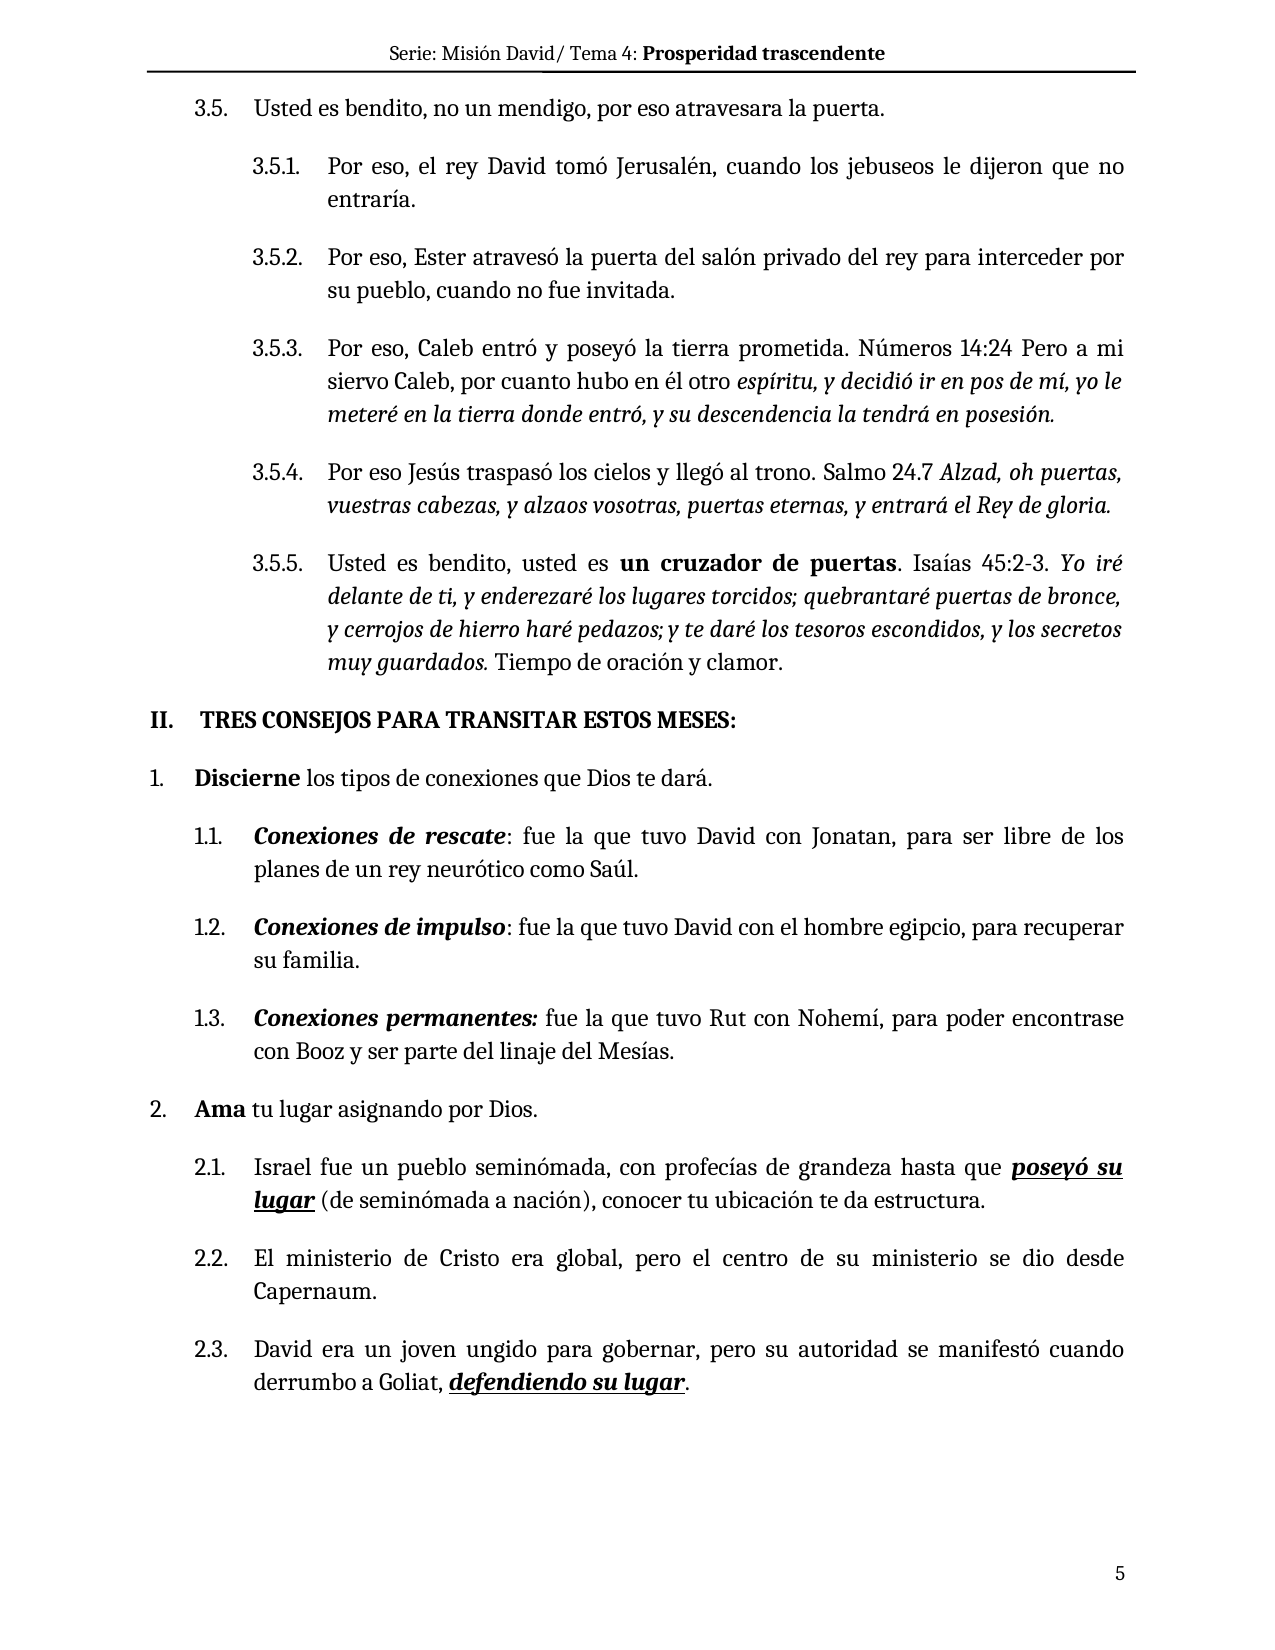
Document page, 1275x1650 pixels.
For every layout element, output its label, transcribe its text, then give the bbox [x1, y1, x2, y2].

list Por eso, Ester atravesó la puerta del salón privado del rey para interceder por su pueblo, cuando no fue invitada. [252, 243, 1125, 304]
list Por eso Jesús traspasó los cielos y llegó al trono. Salmo 24.7 Alzad, oh puertas, vuestras cabezas, y alzaos vosotras, puertas eternas, y entrará el Rey de gloria. [252, 458, 1125, 520]
list Israel fue un pueblo seminómada, con profecías de grandeza hasta que poseyó su lugar (de seminómada a nación), conocer tu ubicación te da estructura. [194, 1153, 1125, 1215]
list Discierne los tipos de conexiones que Dios te dará. [150, 764, 1125, 793]
list David era un joven ungido para gobernar, pero su autoridad se manifestó cuando derrumbo a Goliat, defendiendo su lugar. [194, 1335, 1125, 1397]
list Conexiones de rescate: fue la que tuvo David con Jonatan, para ser libre de los planes de un rey neurótico como Saúl. [194, 822, 1125, 884]
list Por eso, Caleb entró y poseyó la tierra prometida. Números 14:24 Pero a mi siervo Caleb, por cuanto hubo en él otro espíritu, y decidió ir en pos de mí, yo le meteré en la tierra donde entró, y su descendencia la tendrá en posesión. [252, 334, 1125, 429]
list Ama tu lugar asignando por Dios. [150, 1095, 1125, 1124]
list Conexiones de impulso: fue la que tuvo David con el hombre egipcio, para recuperar su familia. [194, 913, 1125, 975]
list Usted es bendito, no un mendigo, por eso atravesara la puerta. [194, 94, 1125, 122]
list TRES CONSEJOS PARA TRANSITAR ESTOS MESES: [150, 706, 1125, 735]
list Por eso, el rey David tomó Jerusalén, cuando los jebuseos le dijeron que no entraría. [252, 152, 1125, 213]
list El ministerio de Cristo era global, pero el centro de su ministerio se dio desde Capernaum. [194, 1244, 1125, 1306]
list Usted es bendito, usted es un cruzador de puertas. Isaías 45:2-3. Yo iré delante de ti, y enderezaré los lugares torcidos; quebrantaré puertas de bronce, y cerrojos de hierro haré pedazos; y te daré los tesoros escondidos, y los secretos muy guardados. Tiempo de oración y clamor. [252, 549, 1125, 677]
list Conexiones permanentes: fue la que tuvo Rut con Nohemí, para poder encontrase con Booz y ser parte del linaje del Mesías. [194, 1004, 1125, 1066]
